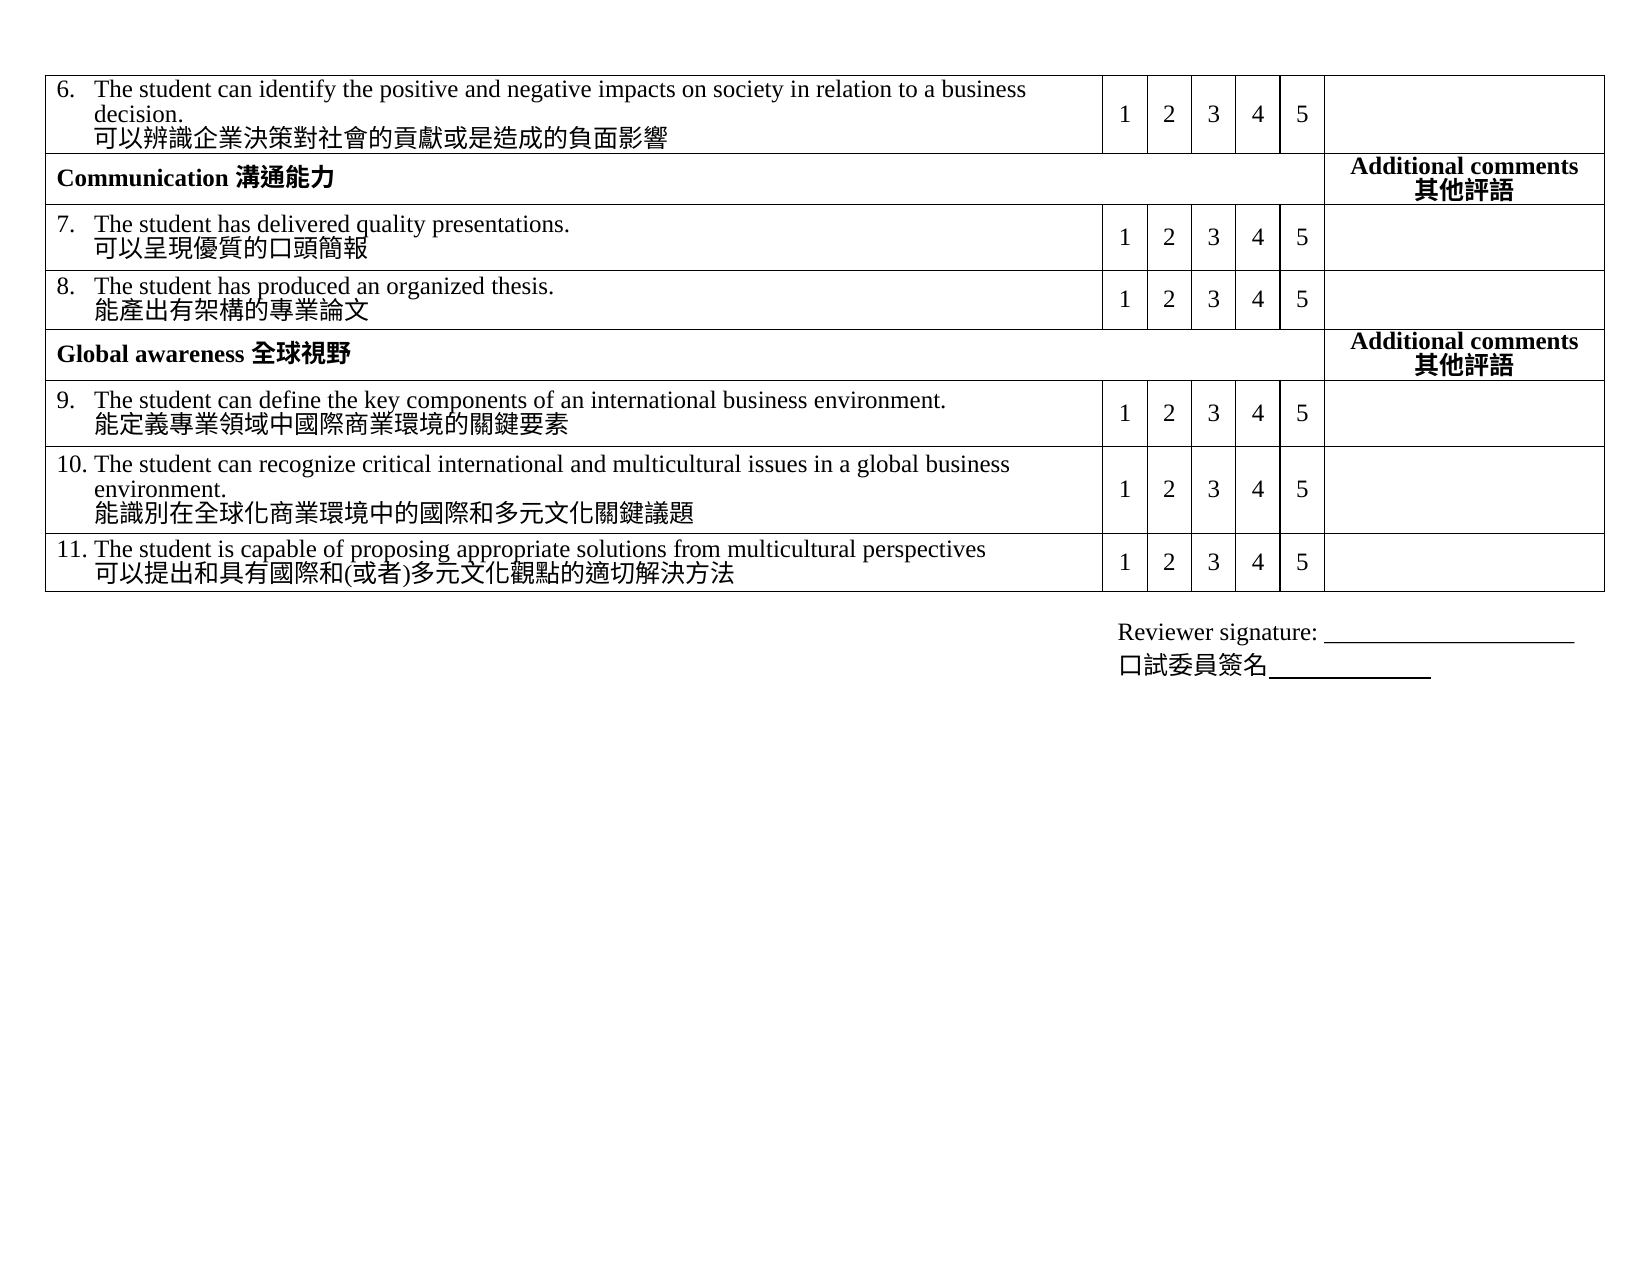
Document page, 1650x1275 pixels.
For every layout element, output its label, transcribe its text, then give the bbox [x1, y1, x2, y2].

table_cell 3 [1192, 447, 1235, 533]
table_cell 1 [1103, 76, 1147, 153]
text Reviewer signature: ____________________ [75, 617, 1575, 646]
table_cell 1 [1103, 381, 1147, 446]
table_cell 4 [1236, 76, 1279, 153]
table_cell The student has produced an organized thesis. 能產出有架構的專業論文 [46, 271, 1102, 329]
table_cell 5 [1281, 76, 1324, 153]
table_cell 1 [1103, 534, 1147, 591]
table_cell 5 [1281, 534, 1324, 591]
table_cell 2 [1148, 205, 1191, 270]
table_cell 4 [1236, 271, 1279, 329]
table_cell 5 [1281, 447, 1324, 533]
table_cell Global awareness 全球視野 [46, 330, 1324, 380]
table_cell [1325, 447, 1604, 533]
table_cell 4 [1236, 534, 1279, 591]
table_cell [1325, 76, 1604, 153]
table_cell The student is capable of proposing appropriate solutions from multicultural perspectives 可以提出和具有國際和(或者)多元文化觀點的適切解決方法 [46, 534, 1102, 591]
table_cell Additional comments 其他評語 [1325, 330, 1604, 380]
table_cell [1325, 534, 1604, 591]
table_cell The student can identify the positive and negative impacts on society in relation to a business decision. 可以辨識企業決策對社會的貢獻或是造成的負面影響 [46, 76, 1102, 153]
table_cell [1325, 381, 1604, 446]
table_cell The student can define the key components of an international business environment. 能定義專業領域中國際商業環境的關鍵要素 [46, 381, 1102, 446]
table_cell 5 [1281, 205, 1324, 270]
table_cell 4 [1236, 381, 1279, 446]
table_cell 5 [1281, 381, 1324, 446]
table_cell 4 [1236, 447, 1279, 533]
table_cell 1 [1103, 447, 1147, 533]
table_cell The student has delivered quality presentations. 可以呈現優質的口頭簡報 [46, 205, 1102, 270]
table_cell Communication 溝通能力 [46, 154, 1324, 204]
table_cell 5 [1281, 271, 1324, 329]
table_cell 2 [1148, 76, 1191, 153]
table_cell 3 [1192, 76, 1235, 153]
table_cell 2 [1148, 381, 1191, 446]
table_cell 2 [1148, 534, 1191, 591]
table_cell 3 [1192, 534, 1235, 591]
table_cell 1 [1103, 271, 1147, 329]
table_cell 3 [1192, 271, 1235, 329]
table_cell [1325, 205, 1604, 270]
text 口試委員簽名 [75, 646, 1575, 682]
table_cell 1 [1103, 205, 1147, 270]
table_cell Additional comments 其他評語 [1325, 154, 1604, 204]
table_cell [1325, 271, 1604, 329]
table_cell 4 [1236, 205, 1279, 270]
table_cell The student can recognize critical international and multicultural issues in a global business environment. 能識別在全球化商業環境中的國際和多元文化關鍵議題 [46, 447, 1102, 533]
table_cell 2 [1148, 447, 1191, 533]
table_cell 3 [1192, 205, 1235, 270]
table_cell 3 [1192, 381, 1235, 446]
table_cell 2 [1148, 271, 1191, 329]
